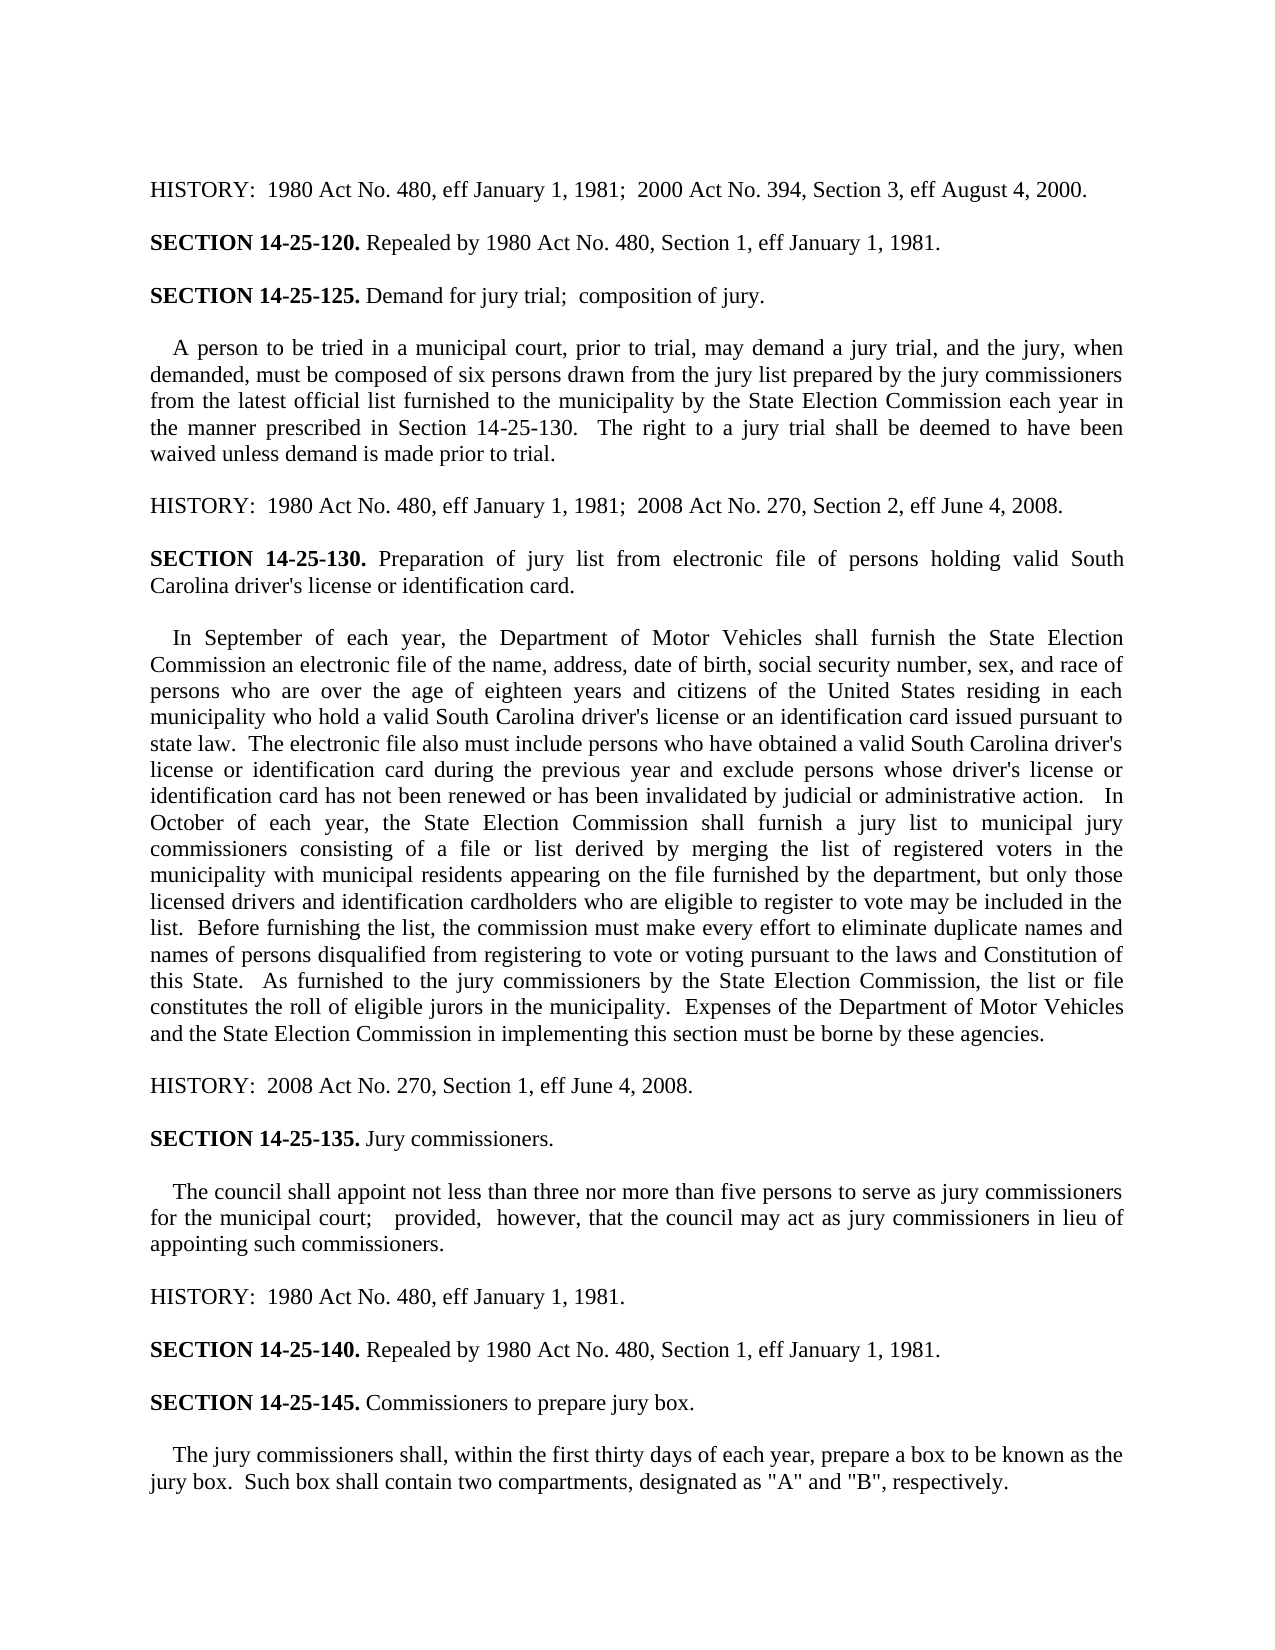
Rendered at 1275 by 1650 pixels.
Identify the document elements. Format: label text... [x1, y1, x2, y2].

text SECTION 14-25-140. Repealed by 1980 Act No. 480, Section 1, eff January 1, 1981. [150, 1336, 1125, 1362]
text HISTORY: 1980 Act No. 480, eff January 1, 1981. [150, 1283, 1125, 1309]
text SECTION 14-25-120. Repealed by 1980 Act No. 480, Section 1, eff January 1, 1981. [150, 229, 1125, 255]
text SECTION 14-25-135. Jury commissioners. [150, 1125, 1125, 1151]
text SECTION 14-25-125. Demand for jury trial; composition of jury. [150, 282, 1125, 308]
text SECTION 14-25-145. Commissioners to prepare jury box. [150, 1389, 1125, 1415]
text SECTION 14-25-130. Preparation of jury list from electronic file of persons holding valid South Carolina driver's license or identification card. [150, 545, 1125, 598]
text HISTORY: 2008 Act No. 270, Section 1, eff June 4, 2008. [150, 1072, 1125, 1099]
text The council shall appoint not less than three nor more than five persons to serve as jury commissioners for the municipal court; provided, however, that the council may act as jury commissioners in lieu of appointing such commissioners. [150, 1178, 1125, 1257]
text HISTORY: 1980 Act No. 480, eff January 1, 1981; 2000 Act No. 394, Section 3, eff August 4, 2000. [150, 176, 1125, 203]
text The jury commissioners shall, within the first thirty days of each year, prepare a box to be known as the jury box. Such box shall contain two compartments, designated as "A" and "B", respectively. [150, 1441, 1125, 1494]
text In September of each year, the Department of Motor Vehicles shall furnish the State Election Commission an electronic file of the name, address, date of birth, social security number, sex, and race of persons who are over the age of eighteen years and citizens of the United States residing in each municipality who hold a valid South Carolina driver's license or an identification card issued pursuant to state law. The electronic file also must include persons who have obtained a valid South Carolina driver's license or identification card during the previous year and exclude persons whose driver's license or identification card has not been renewed or has been invalidated by judicial or administrative action. In October of each year, the State Election Commission shall furnish a jury list to municipal jury commissioners consisting of a file or list derived by merging the list of registered voters in the municipality with municipal residents appearing on the file furnished by the department, but only those licensed drivers and identification cardholders who are eligible to register to vote may be included in the list. Before furnishing the list, the commission must make every effort to eliminate duplicate names and names of persons disqualified from registering to vote or voting pursuant to the laws and Constitution of this State. As furnished to the jury commissioners by the State Election Commission, the list or file constitutes the roll of eligible jurors in the municipality. Expenses of the Department of Motor Vehicles and the State Election Commission in implementing this section must be borne by these agencies. [150, 624, 1125, 1046]
text A person to be tried in a municipal court, prior to trial, may demand a jury trial, and the jury, when demanded, must be composed of six persons drawn from the jury list prepared by the jury commissioners from the latest official list furnished to the municipality by the State Election Commission each year in the manner prescribed in Section 14-25-130. The right to a jury trial shall be deemed to have been waived unless demand is made prior to trial. [150, 334, 1125, 466]
text HISTORY: 1980 Act No. 480, eff January 1, 1981; 2008 Act No. 270, Section 2, eff June 4, 2008. [150, 493, 1125, 519]
